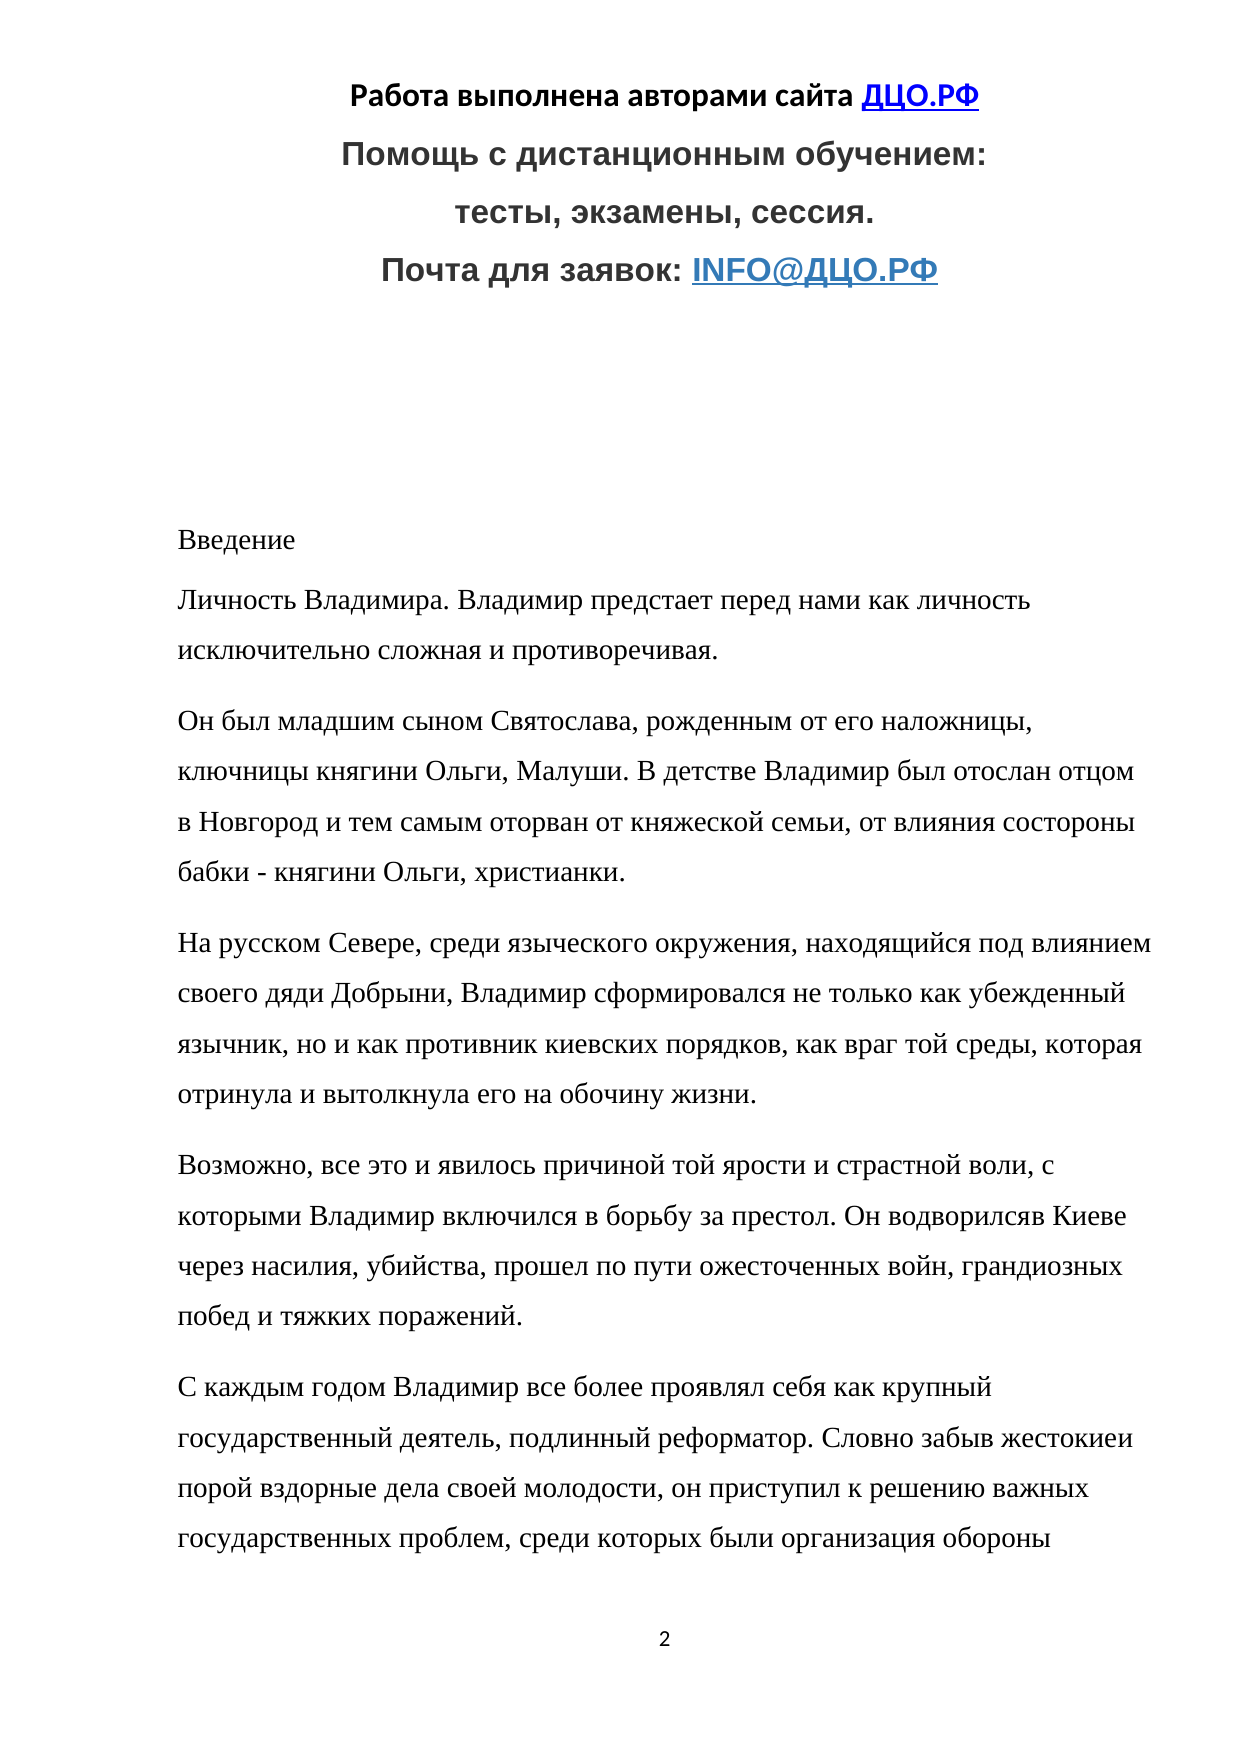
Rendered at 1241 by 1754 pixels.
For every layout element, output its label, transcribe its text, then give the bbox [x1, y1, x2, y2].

text Возможно, все это и явилось причиной той ярости и страстной воли, с которыми Владимир включился в борьбу за престол. Он водворился в Киеве через насилия, убийства, прошел по пути ожесточенных войн, грандиозных побед и тяжких поражений. [177, 1147, 1152, 1332]
text Он был младшим сыном Святослава, рожденным от его наложницы, ключницы княгини Ольги, Малуши. В детстве Владимир был отослан отцом в Новгород и тем самым оторван от княжеской семьи, от влияния со стороны бабки - княгини Ольги, христианки. [177, 703, 1152, 888]
text Введение [177, 522, 1152, 556]
text Личность Владимира. Владимир предстает перед нами как личность исключительно сложная и противоречивая. [177, 582, 1152, 666]
text На русском Севере, среди языческого окружения, находящийся под влиянием своего дяди Добрыни, Владимир сформировался не только как убежденный язычник, но и как противник киевских порядков, как враг той среды, которая отринула и вытолкнула его на обочину жизни. [177, 925, 1152, 1110]
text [177, 1369, 1152, 1554]
